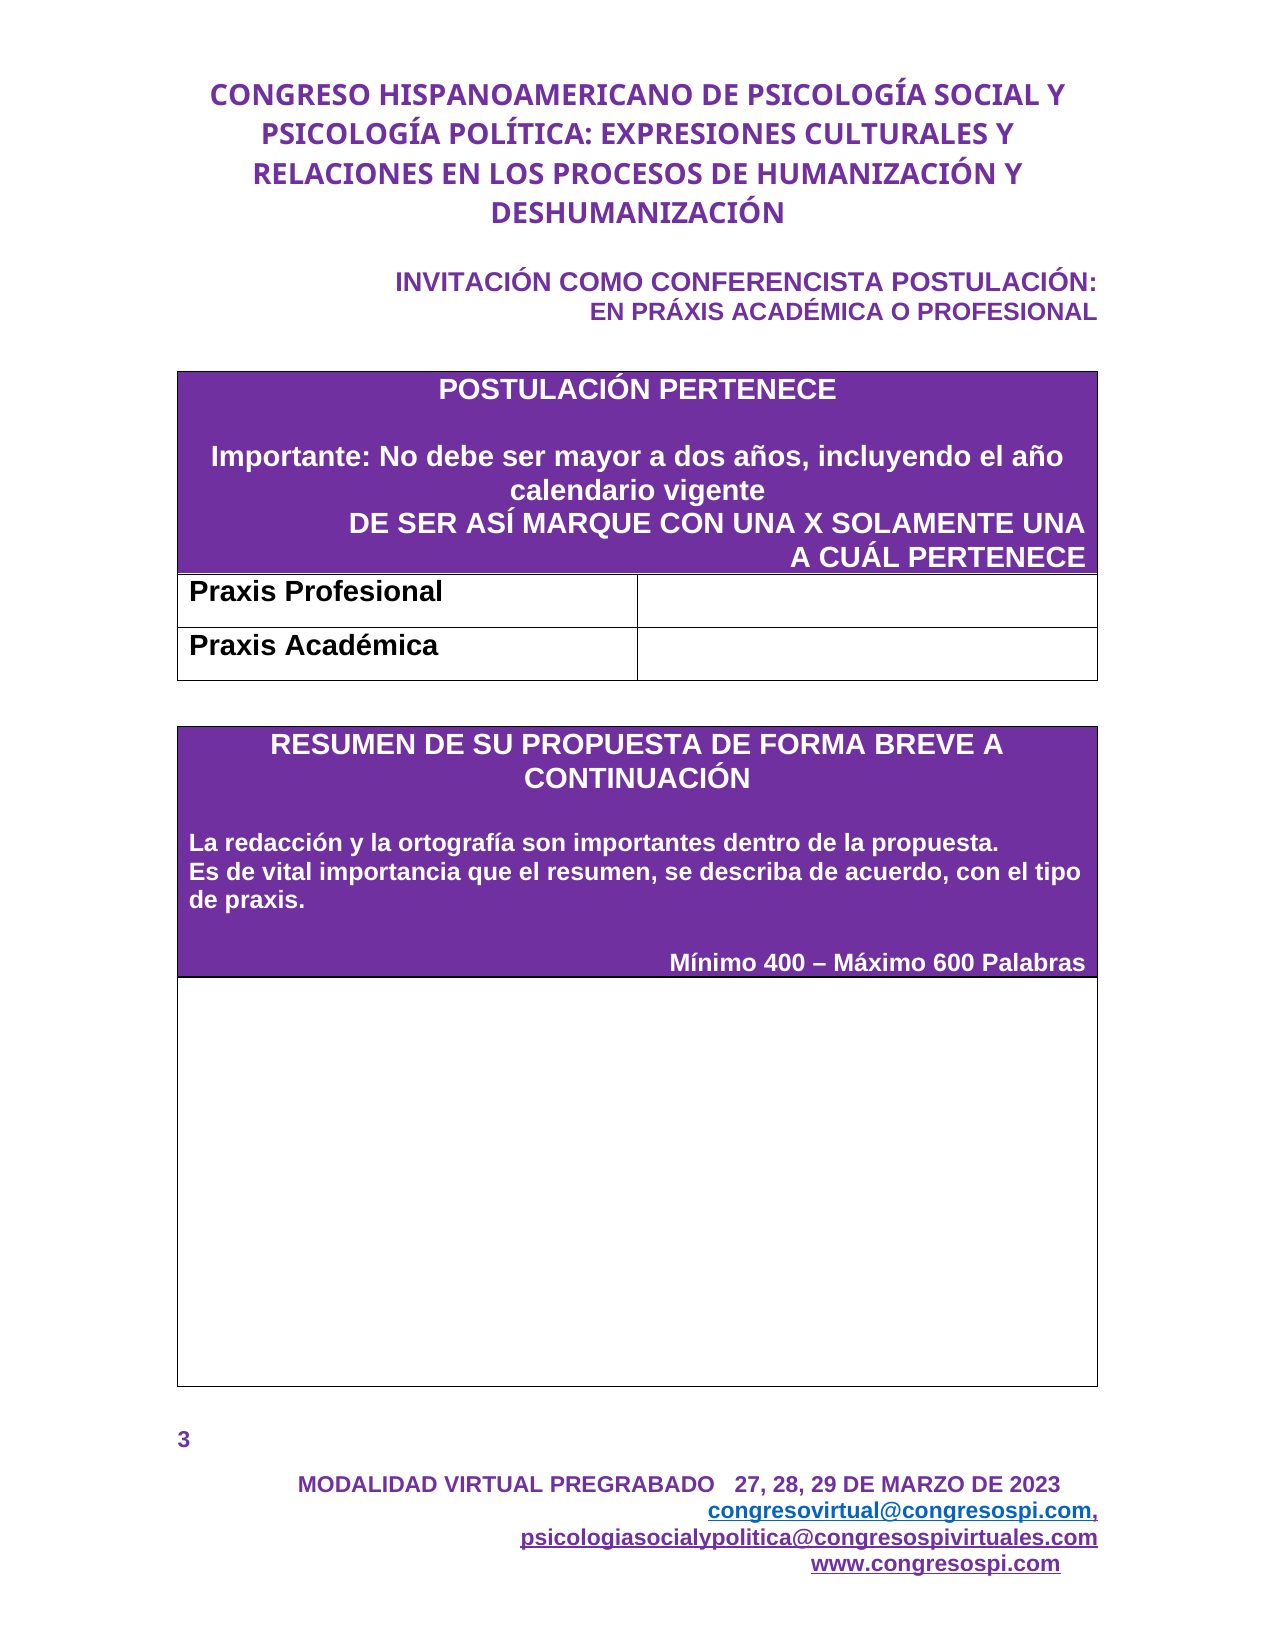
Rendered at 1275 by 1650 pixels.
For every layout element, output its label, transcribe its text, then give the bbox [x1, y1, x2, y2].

table_cell [638, 628, 1097, 680]
table_cell [178, 978, 1097, 1386]
table_header POSTULACIÓN PERTENECE Importante: No debe ser mayor a dos años, incluyendo el año calendario vigente DE SER ASÍ MARQUE CON UNA X SOLAMENTE UNA A CUÁL PERTENECE [178, 372, 1097, 573]
table_header RESUMEN DE SU PROPUESTA DE FORMA BREVE A CONTINUACIÓN La redacción y la ortografía son importantes dentro de la propuesta. Es de vital importancia que el resumen, se describa de acuerdo, con el tipo de praxis. Mínimo 400 – Máximo 600 Palabras [178, 727, 1097, 976]
table_cell Praxis Académica [178, 628, 637, 680]
table_cell Praxis Profesional [178, 575, 637, 627]
table_cell [638, 575, 1097, 627]
